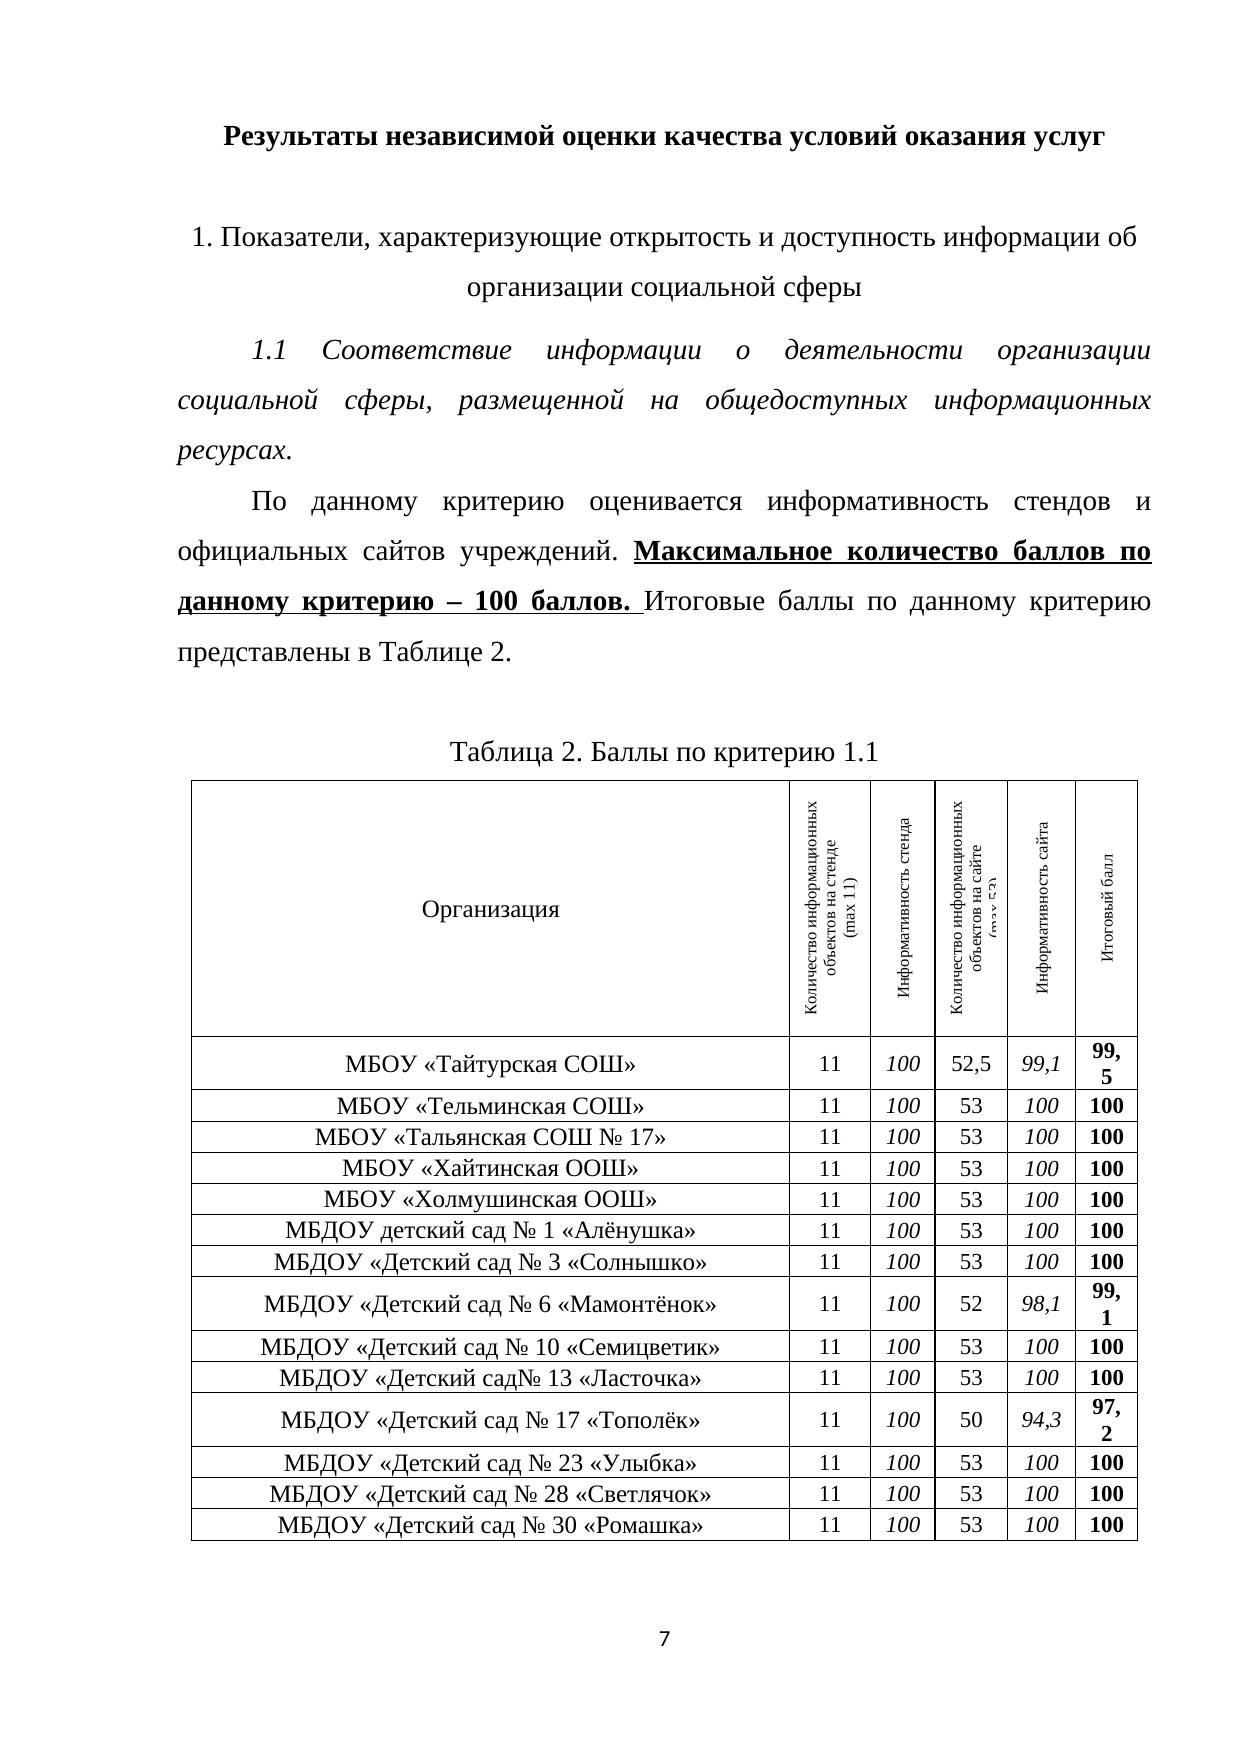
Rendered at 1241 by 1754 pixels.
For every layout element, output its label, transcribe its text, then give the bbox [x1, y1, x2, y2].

table_cell 100 [1076, 1362, 1137, 1392]
table_cell 100 [1008, 1122, 1075, 1152]
table_cell 100 [1076, 1509, 1137, 1539]
table_cell 100 [871, 1215, 934, 1245]
table_cell МБДОУ «Детский сад № 28 «Светлячок» [192, 1478, 789, 1508]
table_cell 99,5 [1076, 1037, 1137, 1089]
table_header Информативность стенда [871, 781, 934, 1036]
table_cell 100 [871, 1277, 934, 1330]
table_cell МБДОУ «Детский сад № 6 «Мамонтёнок» [192, 1277, 789, 1330]
table_cell 11 [790, 1277, 870, 1330]
table_cell 100 [871, 1153, 934, 1183]
table_cell 97,2 [1076, 1393, 1137, 1446]
table_cell 94,3 [1008, 1393, 1075, 1446]
table_cell 98,1 [1008, 1277, 1075, 1330]
table_cell МБОУ «Холмушинская ООШ» [192, 1184, 789, 1214]
table_cell 99,1 [1008, 1037, 1075, 1089]
table_cell 100 [1076, 1215, 1137, 1245]
table_cell 100 [871, 1184, 934, 1214]
table_cell 100 [1008, 1331, 1075, 1361]
table_cell 53 [936, 1331, 1007, 1361]
table_cell 100 [1076, 1153, 1137, 1183]
table_cell 11 [790, 1362, 870, 1392]
table_cell 53 [936, 1447, 1007, 1477]
text По данному критерию оценивается информативность стендов и официальных сайтов учреждений. Максимальное количество баллов по данному критерию – 100 баллов. Итоговые баллы по данному критерию представлены в Таблице 2. [177, 483, 1152, 667]
table_cell 100 [871, 1393, 934, 1446]
table_cell 100 [871, 1246, 934, 1276]
table_cell 53 [936, 1509, 1007, 1539]
table_cell 11 [790, 1215, 870, 1245]
table_cell 11 [790, 1509, 870, 1539]
table_cell 100 [1076, 1331, 1137, 1361]
table_cell 53 [936, 1122, 1007, 1152]
table_cell 100 [871, 1447, 934, 1477]
table_cell 100 [1008, 1478, 1075, 1508]
table_cell 100 [1008, 1509, 1075, 1539]
table_header Количество информационных объектов на сайте (max 53) [936, 781, 1007, 1036]
table_cell 100 [871, 1122, 934, 1152]
table_header Итоговый балл [1076, 781, 1137, 1036]
table_cell 11 [790, 1037, 870, 1089]
table_cell 53 [936, 1184, 1007, 1214]
table_cell 100 [871, 1509, 934, 1539]
table_cell 11 [790, 1478, 870, 1508]
table_cell МБДОУ «Детский сад № 23 «Улыбка» [192, 1447, 789, 1477]
table_cell 53 [936, 1153, 1007, 1183]
table_cell 100 [1076, 1246, 1137, 1276]
table_cell 53 [936, 1478, 1007, 1508]
table_cell 53 [936, 1215, 1007, 1245]
text Таблица 2. Баллы по критерию 1.1 [177, 734, 1152, 768]
table_cell МБДОУ «Детский сад № 30 «Ромашка» [192, 1509, 789, 1539]
table_cell 100 [1008, 1184, 1075, 1214]
table_cell 100 [1008, 1215, 1075, 1245]
table_header Информативность сайта [1008, 781, 1075, 1036]
table_cell МБОУ «Тайтурская СОШ» [192, 1037, 789, 1089]
table_cell 100 [1076, 1090, 1137, 1121]
table_cell 100 [871, 1090, 934, 1121]
table_cell МБДОУ «Детский сад № 17 «Тополёк» [192, 1393, 789, 1446]
table_cell 100 [871, 1037, 934, 1089]
table_cell МБДОУ «Детский сад№ 13 «Ласточка» [192, 1362, 789, 1392]
table_cell 100 [1008, 1090, 1075, 1121]
table_cell 99,1 [1076, 1277, 1137, 1330]
table_cell МБОУ «Тельминская СОШ» [192, 1090, 789, 1121]
table_cell 11 [790, 1447, 870, 1477]
table_cell 100 [1008, 1362, 1075, 1392]
table_cell 52 [936, 1277, 1007, 1330]
table_cell 52,5 [936, 1037, 1007, 1089]
table_cell 53 [936, 1362, 1007, 1392]
table_cell 11 [790, 1090, 870, 1121]
text 1. Показатели, характеризующие открытость и доступность информации об организации социальной сферы [177, 219, 1152, 303]
table_cell МБОУ «Хайтинская ООШ» [192, 1153, 789, 1183]
table_header Количество информационных объектов на стенде (max 11) [790, 781, 870, 1036]
table_cell 100 [1076, 1184, 1137, 1214]
table_cell МБДОУ «Детский сад № 3 «Солнышко» [192, 1246, 789, 1276]
table_cell 100 [871, 1331, 934, 1361]
table_cell 100 [1008, 1153, 1075, 1183]
table_cell 11 [790, 1153, 870, 1183]
table_cell 100 [1076, 1478, 1137, 1508]
table_cell 100 [1076, 1122, 1137, 1152]
table_cell 100 [871, 1362, 934, 1392]
table_cell 100 [871, 1478, 934, 1508]
table_cell 100 [1076, 1447, 1137, 1477]
subtitle Результаты независимой оценки качества условий оказания услуг [177, 118, 1152, 152]
table_cell 53 [936, 1090, 1007, 1121]
table_cell 11 [790, 1122, 870, 1152]
table_cell 11 [790, 1393, 870, 1446]
table_cell 50 [936, 1393, 1007, 1446]
text 1.1 Соответствие информации о деятельности организации социальной сферы, размещенной на общедоступных информационных ресурсах. [177, 332, 1152, 466]
table_cell МБДОУ «Детский сад № 10 «Семицветик» [192, 1331, 789, 1361]
table_cell 11 [790, 1246, 870, 1276]
table_cell 100 [1008, 1447, 1075, 1477]
table_cell МБОУ «Тальянская СОШ № 17» [192, 1122, 789, 1152]
table_header Организация [192, 781, 789, 1036]
table_cell 53 [936, 1246, 1007, 1276]
table_cell 11 [790, 1184, 870, 1214]
table_cell МБДОУ детский сад № 1 «Алёнушка» [192, 1215, 789, 1245]
table_cell 100 [1008, 1246, 1075, 1276]
table_cell 11 [790, 1331, 870, 1361]
